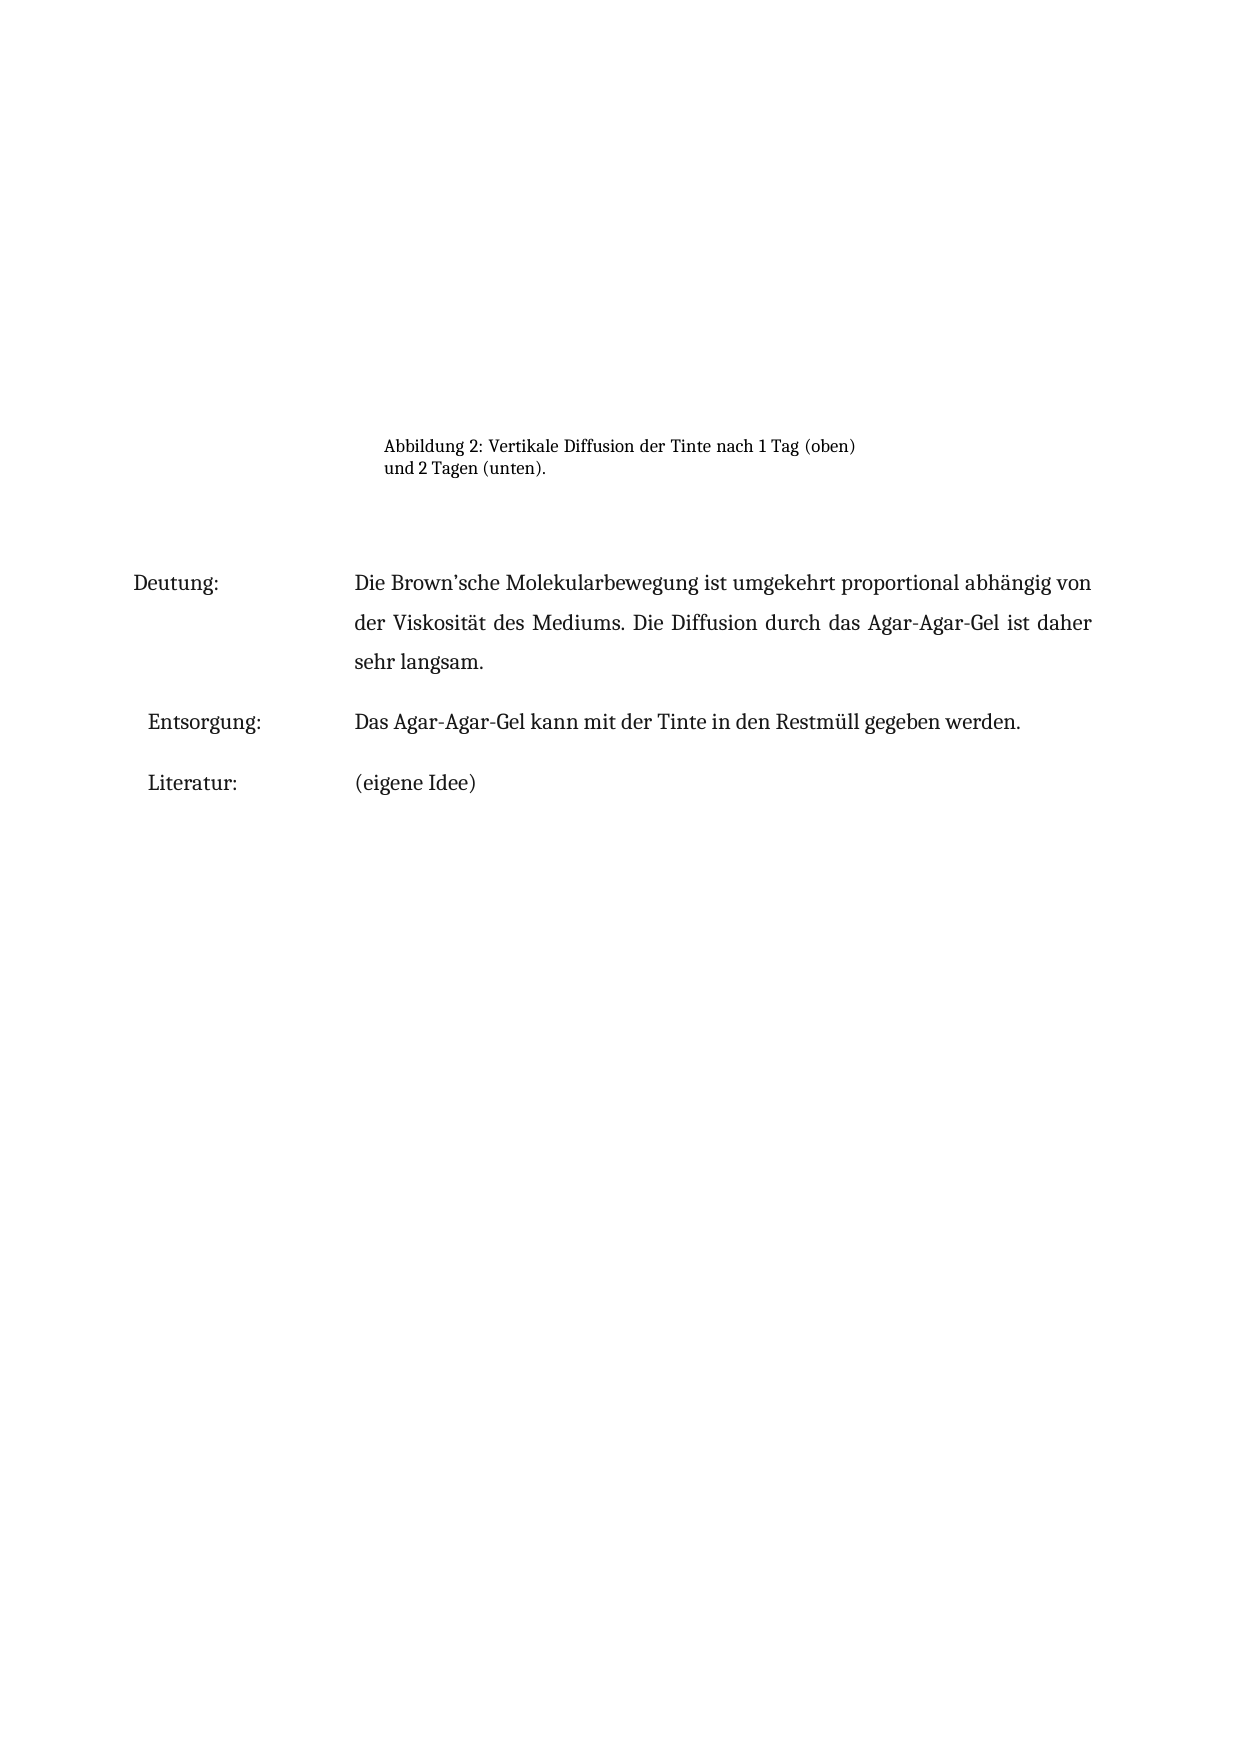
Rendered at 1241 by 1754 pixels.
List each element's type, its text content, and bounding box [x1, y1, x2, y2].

text Deutung: Die Brown’sche Molekularbewegung ist umgekehrt proportional abhängig von der Viskosität des Mediums. Die Diffusion durch das Agar-Agar-Gel ist daher sehr langsam. [133, 570, 1093, 675]
text Entsorgung: Das Agar-Agar-Gel kann mit der Tinte in den Restmüll gegeben werden. [148, 709, 1093, 735]
text Literatur: (eigene Idee) [148, 769, 1093, 796]
